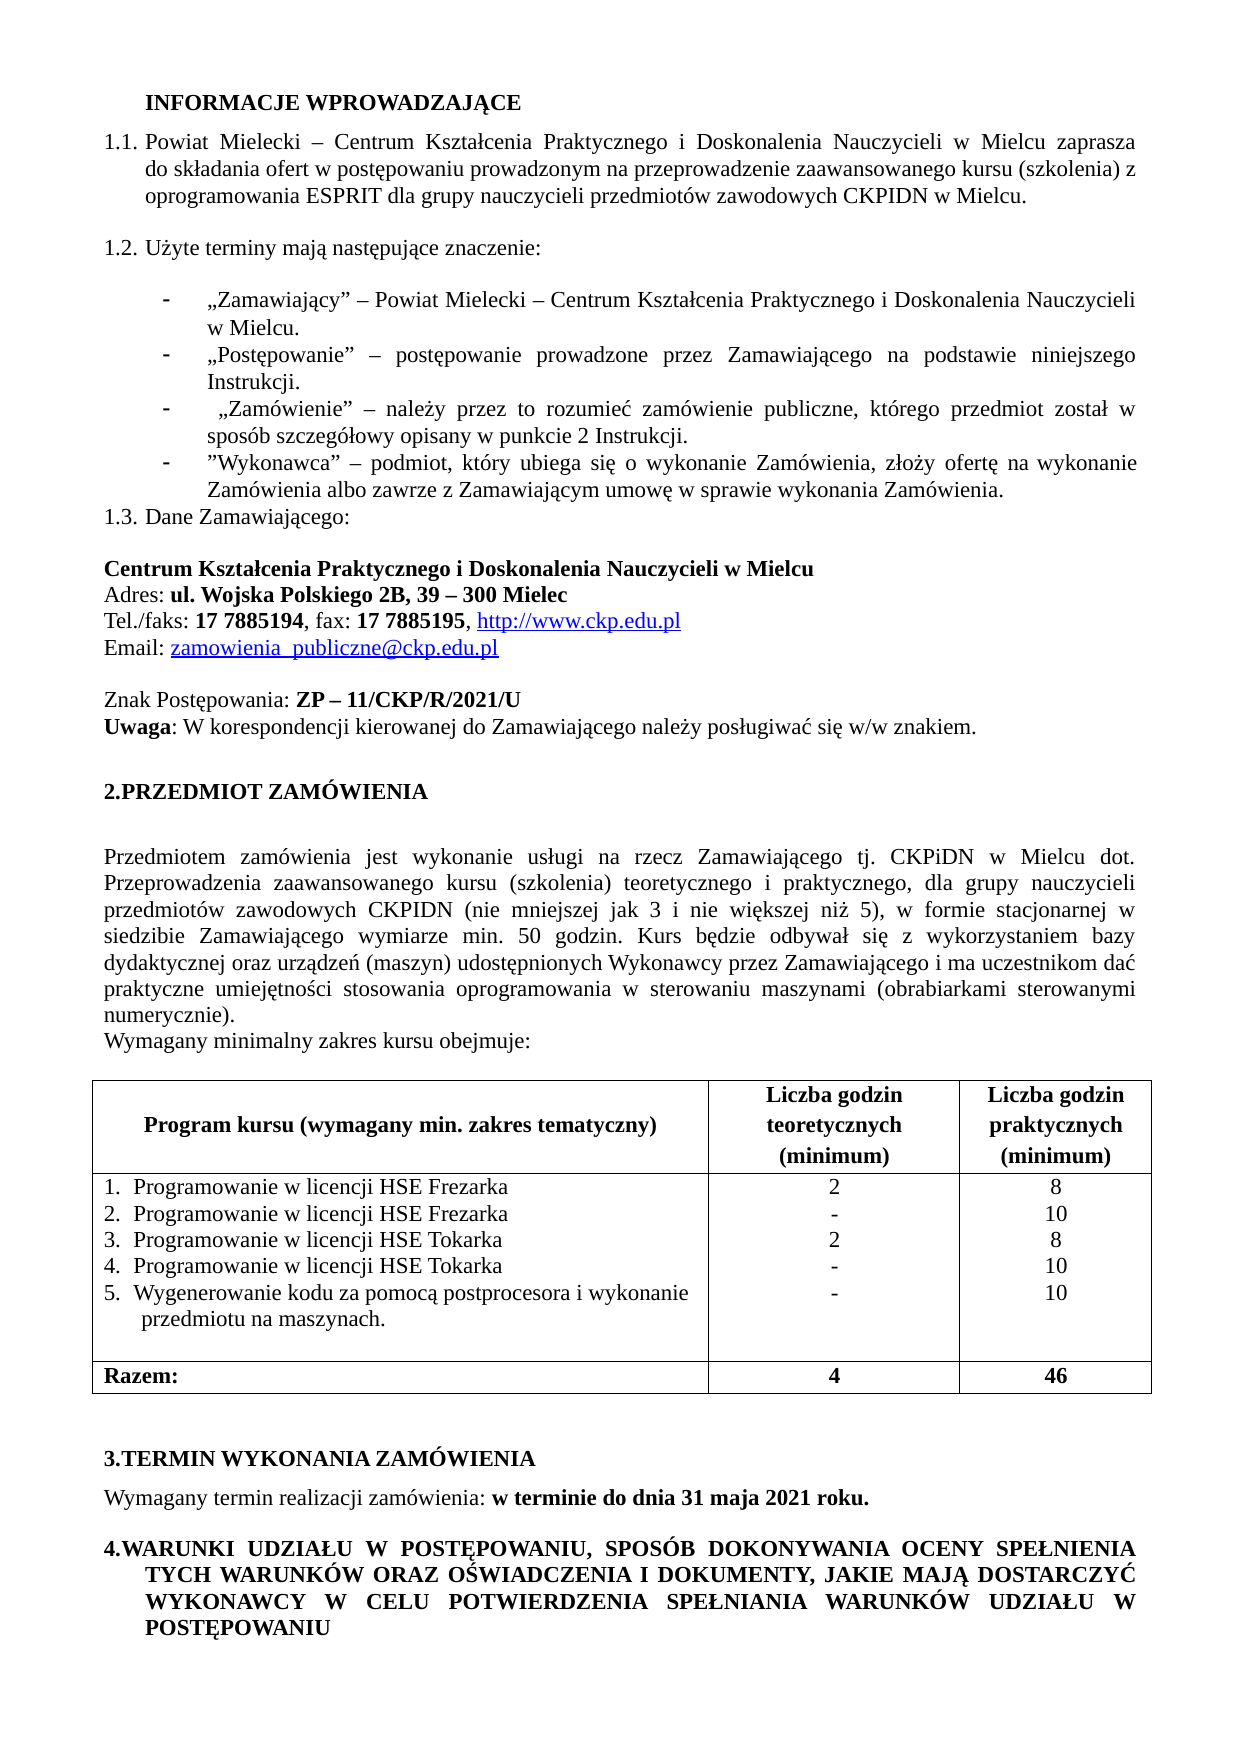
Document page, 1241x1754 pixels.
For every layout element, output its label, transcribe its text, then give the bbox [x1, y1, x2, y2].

text Wymagany termin realizacji zamówienia: w terminie do dnia 31 maja 2021 roku. [103, 1484, 1137, 1510]
table_header Liczba godzin teoretycznych (minimum) [709, 1081, 959, 1172]
text Adres: ul. Wojska Polskiego 2B, 39 – 300 Mielec [103, 581, 1137, 607]
list TERMIN WYKONANIA ZAMÓWIENIA [103, 1445, 1137, 1471]
list „Zamówienie” – należy przez to rozumieć zamówienie publiczne, którego przedmiot został w sposób szczegółowy opisany w punkcie 2 Instrukcji. [162, 394, 1137, 448]
list Dane Zamawiającego: [103, 502, 1137, 529]
text Wymagany minimalny zakres kursu obejmuje: [103, 1028, 1137, 1054]
table_cell Programowanie w licencji HSE Frezarka Programowanie w licencji HSE Frezarka Programowanie w licencji HSE Tokarka Programowanie w licencji HSE Tokarka Wygenerowanie kodu za pomocą postprocesora i wykonanie przedmiotu na maszynach. [93, 1174, 708, 1361]
table_header Liczba godzin praktycznych (minimum) [960, 1081, 1151, 1172]
text Uwaga: W korespondencji kierowanej do Zamawiającego należy posługiwać się w/w znakiem. [103, 713, 1137, 739]
table_cell 46 [960, 1362, 1151, 1392]
table_header Program kursu (wymagany min. zakres tematyczny) [93, 1081, 708, 1172]
table_cell 8 10 8 10 10 [960, 1174, 1151, 1361]
table_cell 4 [709, 1362, 959, 1392]
list ”Wykonawca” – podmiot, który ubiega się o wykonanie Zamówienia, złoży ofertę na wykonanie Zamówienia albo zawrze z Zamawiającym umowę w sprawie wykonania Zamówienia. [162, 448, 1137, 502]
text Tel./faks: 17 7885194, fax: 17 7885195, http://www.ckp.edu.pl [103, 607, 1137, 634]
list „Postępowanie” – postępowanie prowadzone przez Zamawiającego na podstawie niniejszego Instrukcji. [162, 340, 1137, 394]
table_cell Razem: [93, 1362, 708, 1392]
list PRZEDMIOT ZAMÓWIENIA [103, 778, 1137, 804]
text Znak Postępowania: ZP – 11/CKP/R/2021/U [103, 686, 1137, 713]
text Centrum Kształcenia Praktycznego i Doskonalenia Nauczycieli w Mielcu [103, 554, 1137, 581]
text Przedmiotem zamówienia jest wykonanie usługi na rzecz Zamawiającego tj. CKPiDN w Mielcu dot. Przeprowadzenia zaawansowanego kursu (szkolenia) teoretycznego i praktycznego, dla grupy nauczycieli przedmiotów zawodowych CKPIDN (nie mniejszej jak 3 i nie większej niż 5), w formie stacjonarnej w siedzibie Zamawiającego wymiarze min. 50 godzin. Kurs będzie odbywał się z wykorzystaniem bazy dydaktycznej oraz urządzeń (maszyn) udostępnionych Wykonawcy przez Zamawiającego i ma uczestnikom dać praktyczne umiejętności stosowania oprogramowania w sterowaniu maszynami (obrabiarkami sterowanymi numerycznie). [103, 843, 1137, 1028]
list Użyte terminy mają następujące znaczenie: [103, 234, 1137, 261]
text Email: zamowienia_publiczne@ckp.edu.pl [103, 634, 1137, 660]
table_cell 2 - 2 - - [709, 1174, 959, 1361]
subtitle INFORMACJE WPROWADZAJĄCE [103, 89, 1137, 115]
list „Zamawiający” – Powiat Mielecki – Centrum Kształcenia Praktycznego i Doskonalenia Nauczycieli w Mielcu. [162, 286, 1137, 340]
list WARUNKI UDZIAŁU W POSTĘPOWANIU, SPOSÓB DOKONYWANIA OCENY SPEŁNIENIA TYCH WARUNKÓW ORAZ OŚWIADCZENIA I DOKUMENTY, JAKIE MAJĄ DOSTARCZYĆ WYKONAWCY W CELU POTWIERDZENIA SPEŁNIANIA WARUNKÓW UDZIAŁU W POSTĘPOWANIU [103, 1535, 1137, 1640]
list Powiat Mielecki – Centrum Kształcenia Praktycznego i Doskonalenia Nauczycieli w Mielcu zaprasza do składania ofert w postępowaniu prowadzonym na przeprowadzenie zaawansowanego kursu (szkolenia) z oprogramowania ESPRIT dla grupy nauczycieli przedmiotów zawodowych CKPIDN w Mielcu. [103, 127, 1137, 209]
